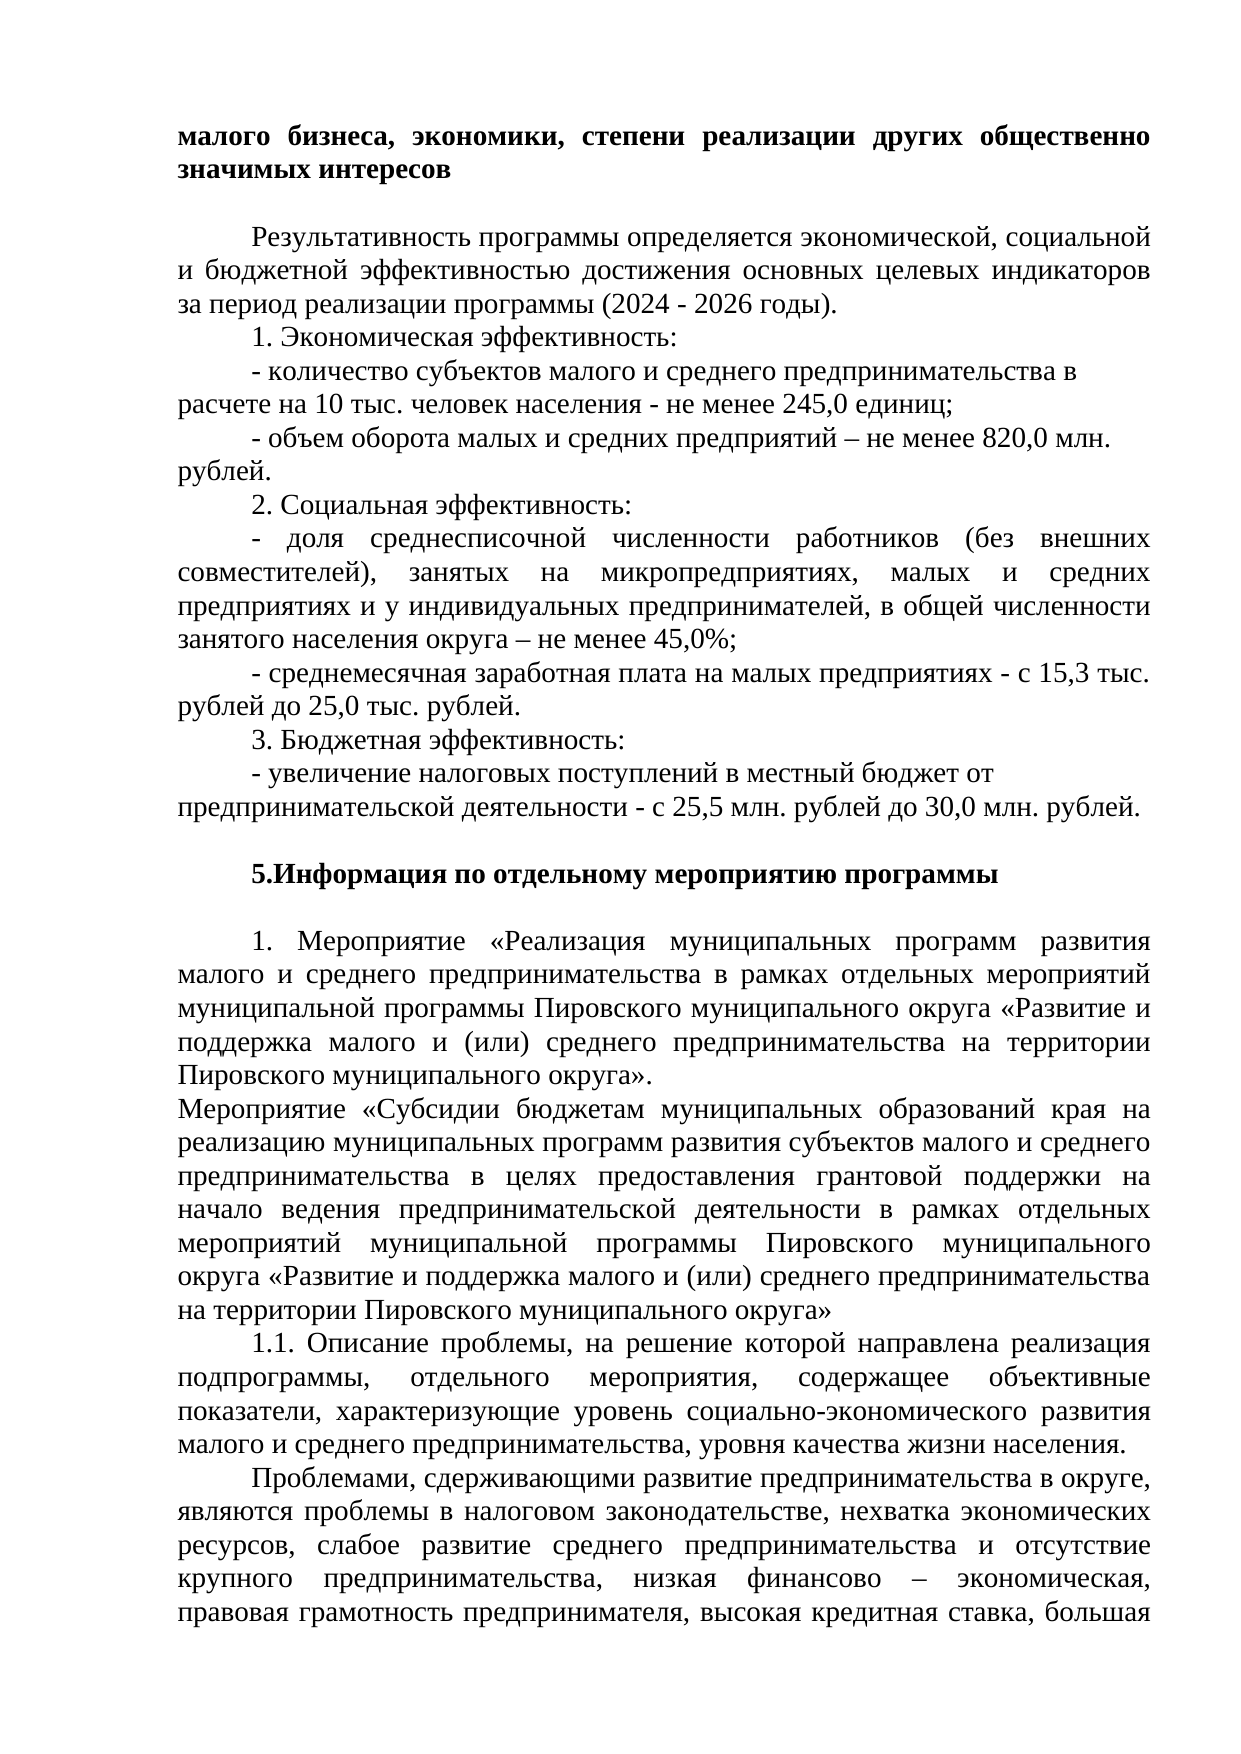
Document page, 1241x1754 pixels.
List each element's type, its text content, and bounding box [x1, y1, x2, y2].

text 3. Бюджетная эффективность: [177, 722, 1152, 755]
text 2. Социальная эффективность: [177, 487, 1152, 521]
text Мероприятие «Субсидии бюджетам муниципальных образований края на реализацию муниципальных программ развития субъектов малого и среднего предпринимательства в целях предоставления грантовой поддержки на начало ведения предпринимательской деятельности в рамках отдельных мероприятий муниципальной программы Пировского муниципального округа «Развитие и поддержка малого и (или) среднего предпринимательства на территории Пировского муниципального округа» [177, 1091, 1152, 1326]
text 1. Экономическая эффективность: [177, 319, 1152, 353]
text 1.1. Описание проблемы, на решение которой направлена реализация подпрограммы, отдельного мероприятия, содержащее объективные показатели, характеризующие уровень социально-экономического развития малого и среднего предпринимательства, уровня качества жизни населения. [177, 1326, 1152, 1460]
text - увеличение налоговых поступлений в местный бюджет от предпринимательской деятельности - с 25,5 млн. рублей до 30,0 млн. рублей. [177, 755, 1152, 822]
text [177, 118, 1152, 185]
text 5.Информация по отдельному мероприятию программы [177, 856, 1152, 889]
text - количество субъектов малого и среднего предпринимательства в расчете на 10 тыс. человек населения - не менее 245,0 единиц; [177, 353, 1152, 420]
text - среднемесячная заработная плата на малых предприятиях - с 15,3 тыс. рублей до 25,0 тыс. рублей. [177, 655, 1152, 722]
text 1. Мероприятие «Реализация муниципальных программ развития малого и среднего предпринимательства в рамках отдельных мероприятий муниципальной программы Пировского муниципального округа «Развитие и поддержка малого и (или) среднего предпринимательства на территории Пировского муниципального округа». [177, 923, 1152, 1091]
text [177, 1460, 1152, 1627]
text Результативность программы определяется экономической, социальной и бюджетной эффективностью достижения основных целевых индикаторов за период реализации программы (2024 - 2026 годы). [177, 219, 1152, 319]
text - объем оборота малых и средних предприятий – не менее 820,0 млн. рублей. [177, 420, 1152, 487]
text - доля среднесписочной численности работников (без внешних совместителей), занятых на микропредприятиях, малых и средних предприятиях и у индивидуальных предпринимателей, в общей численности занятого населения округа – не менее 45,0%; [177, 521, 1152, 655]
